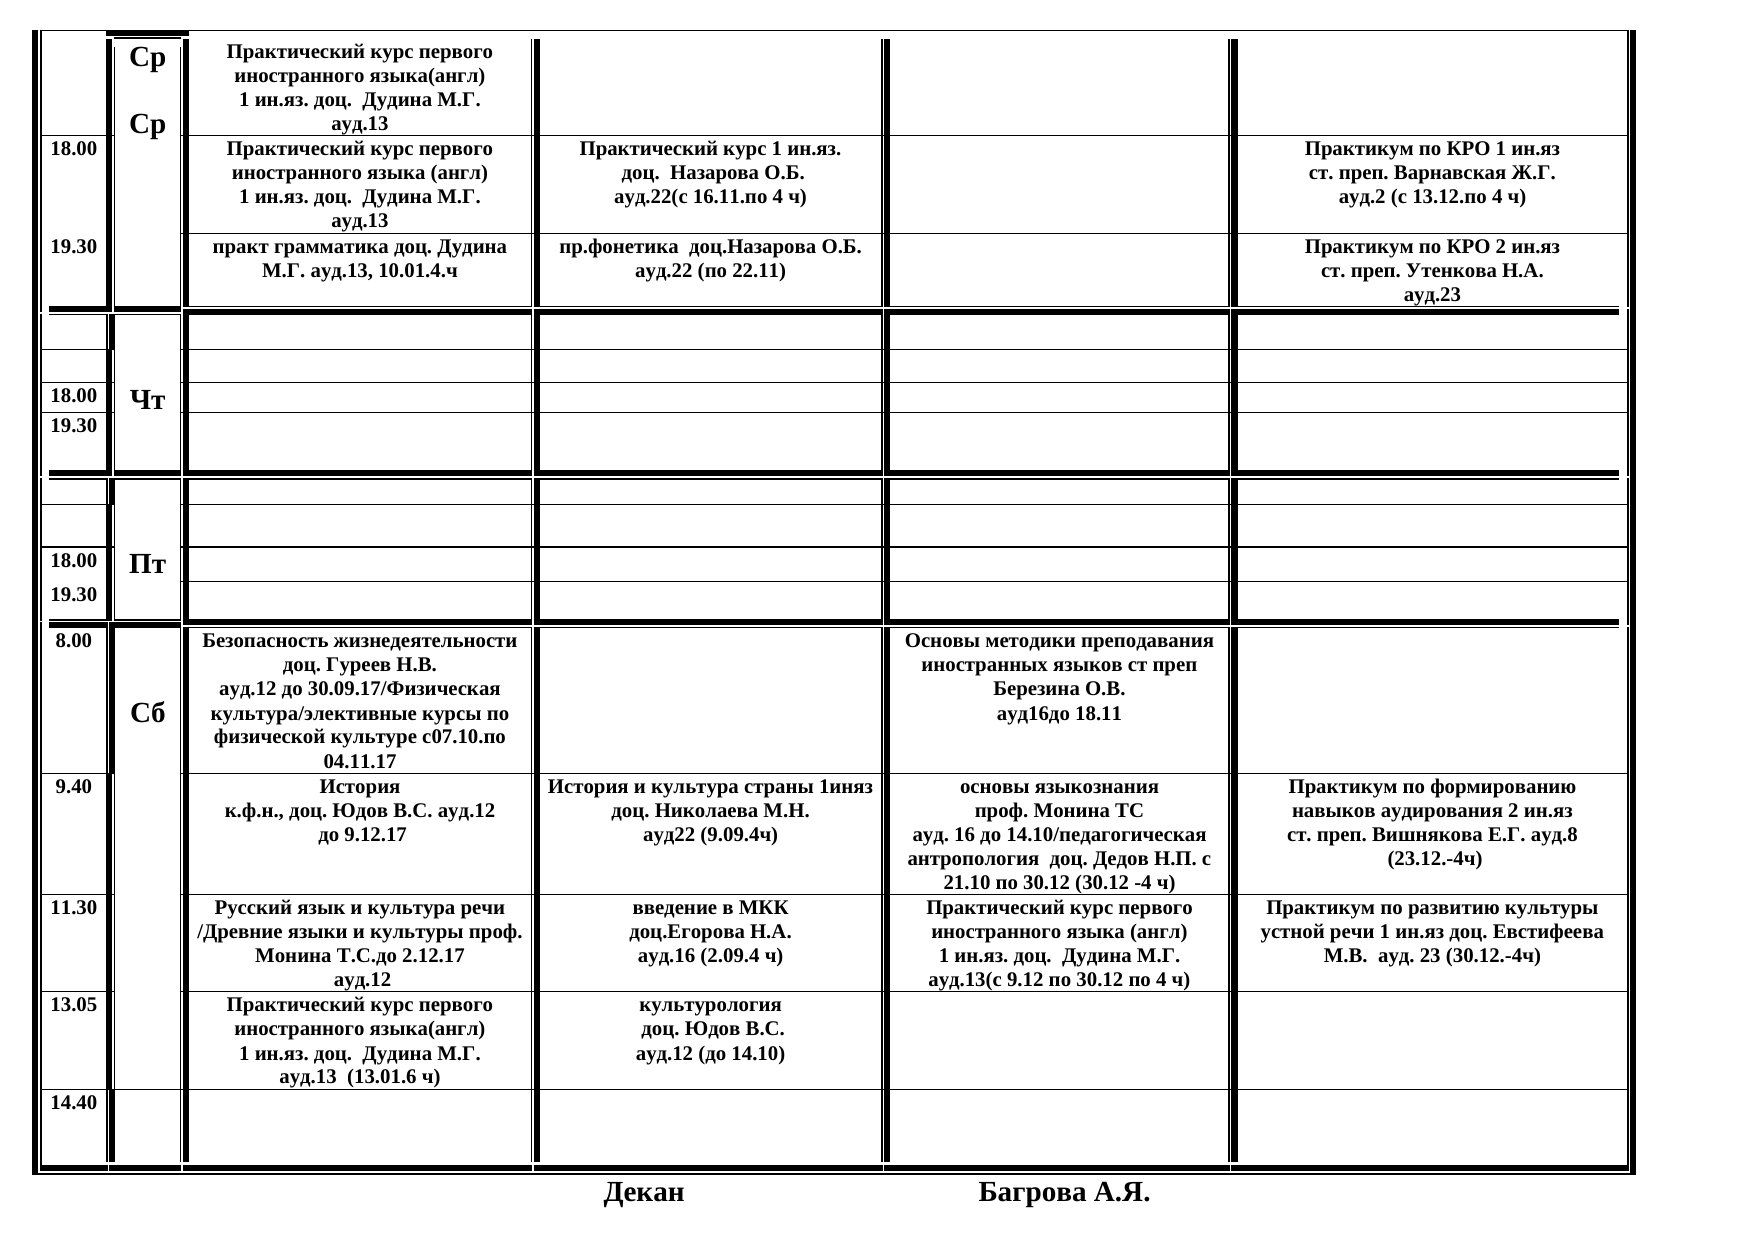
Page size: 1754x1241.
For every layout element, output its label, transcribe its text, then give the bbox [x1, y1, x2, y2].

table_cell Безопасность жизнедеятельности доц. Гуреев Н.В. ауд.12 до 30.09.17/Физическая культура/элективные курсы по физической культуре с07.10.по 04.11.17 [189, 628, 531, 773]
table_cell [540, 548, 881, 581]
table_cell [540, 383, 881, 412]
table_cell [1238, 505, 1627, 546]
table_cell [189, 350, 531, 382]
table_cell [890, 548, 1228, 581]
table_cell [886, 1090, 1233, 1165]
table_cell [1233, 470, 1630, 503]
table_cell [42, 350, 106, 382]
table_cell [540, 413, 881, 470]
table_cell 18.00 [42, 548, 106, 581]
table_cell 9.40 [42, 774, 106, 894]
table_cell [189, 480, 531, 503]
table_cell [890, 992, 1228, 1088]
table_cell Практический курс первого иностранного языка (англ) 1 ин.яз. доц. Дудина М.Г. ауд.13 [189, 136, 531, 232]
table_cell [890, 480, 1228, 503]
table_cell культурология доц. Юдов В.С. ауд.12 (до 14.10) [540, 992, 881, 1088]
table_cell [890, 413, 1228, 470]
table_cell [540, 350, 881, 382]
table_cell Практикум по развитию культуры устной речи 1 ин.яз доц. Евстифеева М.В. ауд. 23 (30.12.-4ч) [1238, 895, 1627, 991]
table_cell Русский язык и культура речи /Древние языки и культуры проф. Монина Т.С.до 2.12.17 ауд.12 [189, 895, 531, 991]
table_cell Практический курс первого иностранного языка (англ) 1 ин.яз. доц. Дудина М.Г. ауд.13(с 9.12 по 30.12 по 4 ч) [890, 895, 1228, 991]
table_cell [111, 1090, 184, 1165]
table_cell [1238, 350, 1627, 382]
table_cell [1238, 383, 1627, 412]
table_cell [890, 315, 1228, 349]
table_cell [886, 31, 1233, 135]
table_cell введение в МКК доц.Егорова Н.А. ауд.16 (2.09.4 ч) [540, 895, 881, 991]
table_cell [540, 628, 881, 773]
table_cell [890, 136, 1228, 232]
table_cell Практикум по КРО 2 ин.яз ст. преп. Утенкова Н.А. ауд.23 [1238, 234, 1627, 306]
table_cell 18.00 [42, 136, 106, 232]
table_cell [1238, 582, 1627, 619]
text Декан Багрова А.Я. [59, 1174, 1695, 1208]
table_cell Основы методики преподавания иностранных языков ст преп Березина О.В. ауд16до 18.11 [890, 628, 1228, 773]
table_cell Практикум по КРО 1 ин.яз ст. преп. Варнавская Ж.Г. ауд.2 (с 13.12.по 4 ч) [1238, 136, 1627, 232]
table_cell практ грамматика доц. Дудина М.Г. ауд.13, 10.01.4.ч [189, 234, 531, 306]
table_cell [184, 1090, 535, 1165]
table_cell 19.30 [42, 581, 106, 619]
table_cell [189, 505, 531, 546]
table_cell 18.00 [42, 383, 106, 412]
table_cell [890, 383, 1228, 412]
table_cell Практический курс 1 ин.яз. доц. Назарова О.Б. ауд.22(с 16.11.по 4 ч) [540, 136, 881, 232]
table_cell [890, 350, 1228, 382]
table_cell [540, 480, 881, 503]
table_cell 19.30 [42, 413, 106, 470]
table_cell [1233, 619, 1630, 773]
table_cell 11.30 [42, 895, 106, 991]
table_cell 14.40 [42, 1090, 111, 1165]
table_cell [535, 1090, 886, 1165]
table_cell [189, 383, 531, 412]
table_cell 8.00 [38, 619, 111, 773]
table_cell пр.фонетика доц.Назарова О.Б. ауд.22 (по 22.11) [540, 234, 881, 306]
table_cell [38, 306, 111, 349]
table_cell [890, 234, 1228, 306]
table_cell История к.ф.н., доц. Юдов В.С. ауд.12 до 9.12.17 [189, 774, 531, 894]
table_cell [1233, 1090, 1627, 1165]
table_cell [540, 315, 881, 349]
table_cell Практический курс первого иностранного языка(англ) 1 ин.яз. доц. Дудина М.Г. ауд.13 [184, 31, 535, 135]
table_cell Сб [115, 628, 180, 1088]
table_cell [38, 470, 111, 503]
table_cell Практикум по формированию навыков аудирования 2 ин.яз ст. преп. Вишнякова Е.Г. ауд.8 (23.12.-4ч) [1238, 774, 1627, 894]
table_cell [189, 413, 531, 470]
table_cell [189, 315, 531, 349]
table_cell Чт [115, 315, 180, 470]
table_cell [540, 505, 881, 546]
table_cell Ср Ср [111, 36, 184, 306]
table_cell [42, 505, 106, 546]
table_cell [1238, 548, 1627, 581]
table_cell 19.30 [42, 233, 106, 306]
table_cell Пт [115, 480, 180, 619]
table_cell [890, 505, 1228, 546]
table_cell основы языкознания проф. Монина ТС ауд. 16 до 14.10/педагогическая антропология доц. Дедов Н.П. с 21.10 по 30.12 (30.12 -4 ч) [890, 774, 1228, 894]
table_cell [189, 548, 531, 581]
table_cell [890, 582, 1228, 619]
table_cell [1238, 992, 1627, 1088]
table_cell [535, 31, 886, 135]
table_cell [1238, 413, 1627, 470]
table_cell [1233, 31, 1627, 135]
table_cell [42, 31, 111, 135]
table_cell 13.05 [42, 992, 106, 1088]
table_cell [540, 582, 881, 619]
table_cell [1233, 306, 1630, 349]
table_cell Практический курс первого иностранного языка(англ) 1 ин.яз. доц. Дудина М.Г. ауд.13 (13.01.6 ч) [189, 992, 531, 1088]
table_cell [189, 582, 531, 619]
table_cell История и культура страны 1иняз доц. Николаева М.Н. ауд22 (9.09.4ч) [540, 774, 881, 894]
